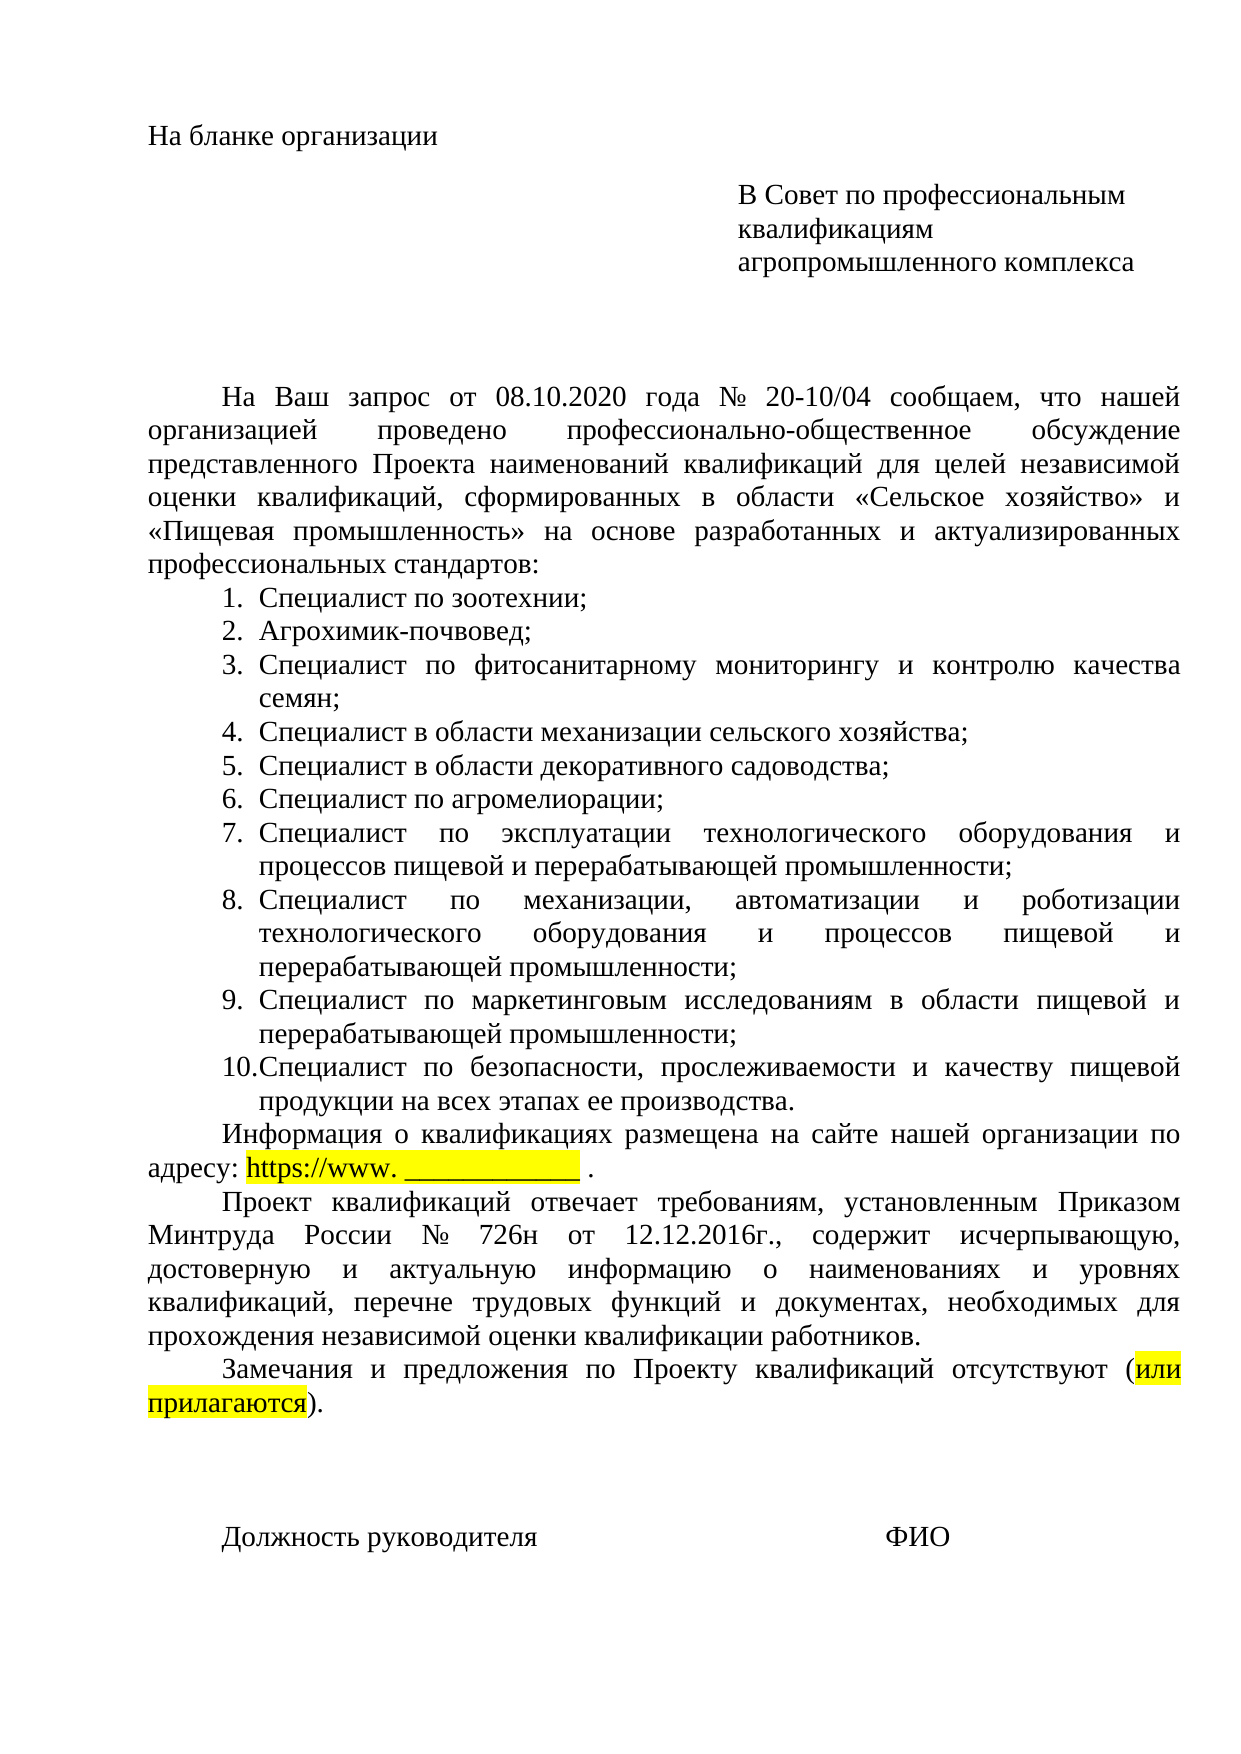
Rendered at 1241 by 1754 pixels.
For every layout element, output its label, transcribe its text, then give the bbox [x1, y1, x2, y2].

text Информация о квалификациях размещена на сайте нашей организации по адресу: https://www. ____________ . [148, 1117, 1181, 1184]
list Специалист в области декоративного садоводства; [222, 748, 1181, 781]
text Должность руководителя ФИО [148, 1519, 1181, 1553]
list Специалист в области механизации сельского хозяйства; [222, 714, 1181, 748]
text На Ваш запрос от 08.10.2020 года № 20-10/04 сообщаем, что нашей организацией проведено профессионально-общественное обсуждение представленного Проекта наименований квалификаций для целей независимой оценки квалификаций, сформированных в области «Сельское хозяйство» и «Пищевая промышленность» на основе разработанных и актуализированных профессиональных стандартов: [148, 379, 1181, 580]
text Замечания и предложения по Проекту квалификаций отсутствуют (или прилагаются). [148, 1351, 1181, 1418]
text На бланке организации [148, 118, 1181, 152]
list Специалист по маркетинговым исследованиям в области пищевой и перерабатывающей промышленности; [222, 982, 1181, 1049]
list Специалист по механизации, автоматизации и роботизации технологического оборудования и процессов пищевой и перерабатывающей промышленности; [222, 882, 1181, 982]
text В Совет по профессиональным квалификациям агропромышленного комплекса [738, 177, 1181, 278]
list Специалист по агромелиорации; [222, 781, 1181, 815]
list Специалист по зоотехнии; [222, 580, 1181, 613]
text Проект квалификаций отвечает требованиям, установленным Приказом Минтруда России № 726н от 12.12.2016г., содержит исчерпывающую, достоверную и актуальную информацию о наименованиях и уровнях квалификаций, перечне трудовых функций и документах, необходимых для прохождения независимой оценки квалификации работников. [148, 1184, 1181, 1351]
list Специалист по эксплуатации технологического оборудования и процессов пищевой и перерабатывающей промышленности; [222, 815, 1181, 882]
list Специалист по безопасности, прослеживаемости и качеству пищевой продукции на всех этапах ее производства. [222, 1049, 1181, 1117]
list Агрохимик-почвовед; [222, 613, 1181, 647]
list Специалист по фитосанитарному мониторингу и контролю качества семян; [222, 647, 1181, 714]
